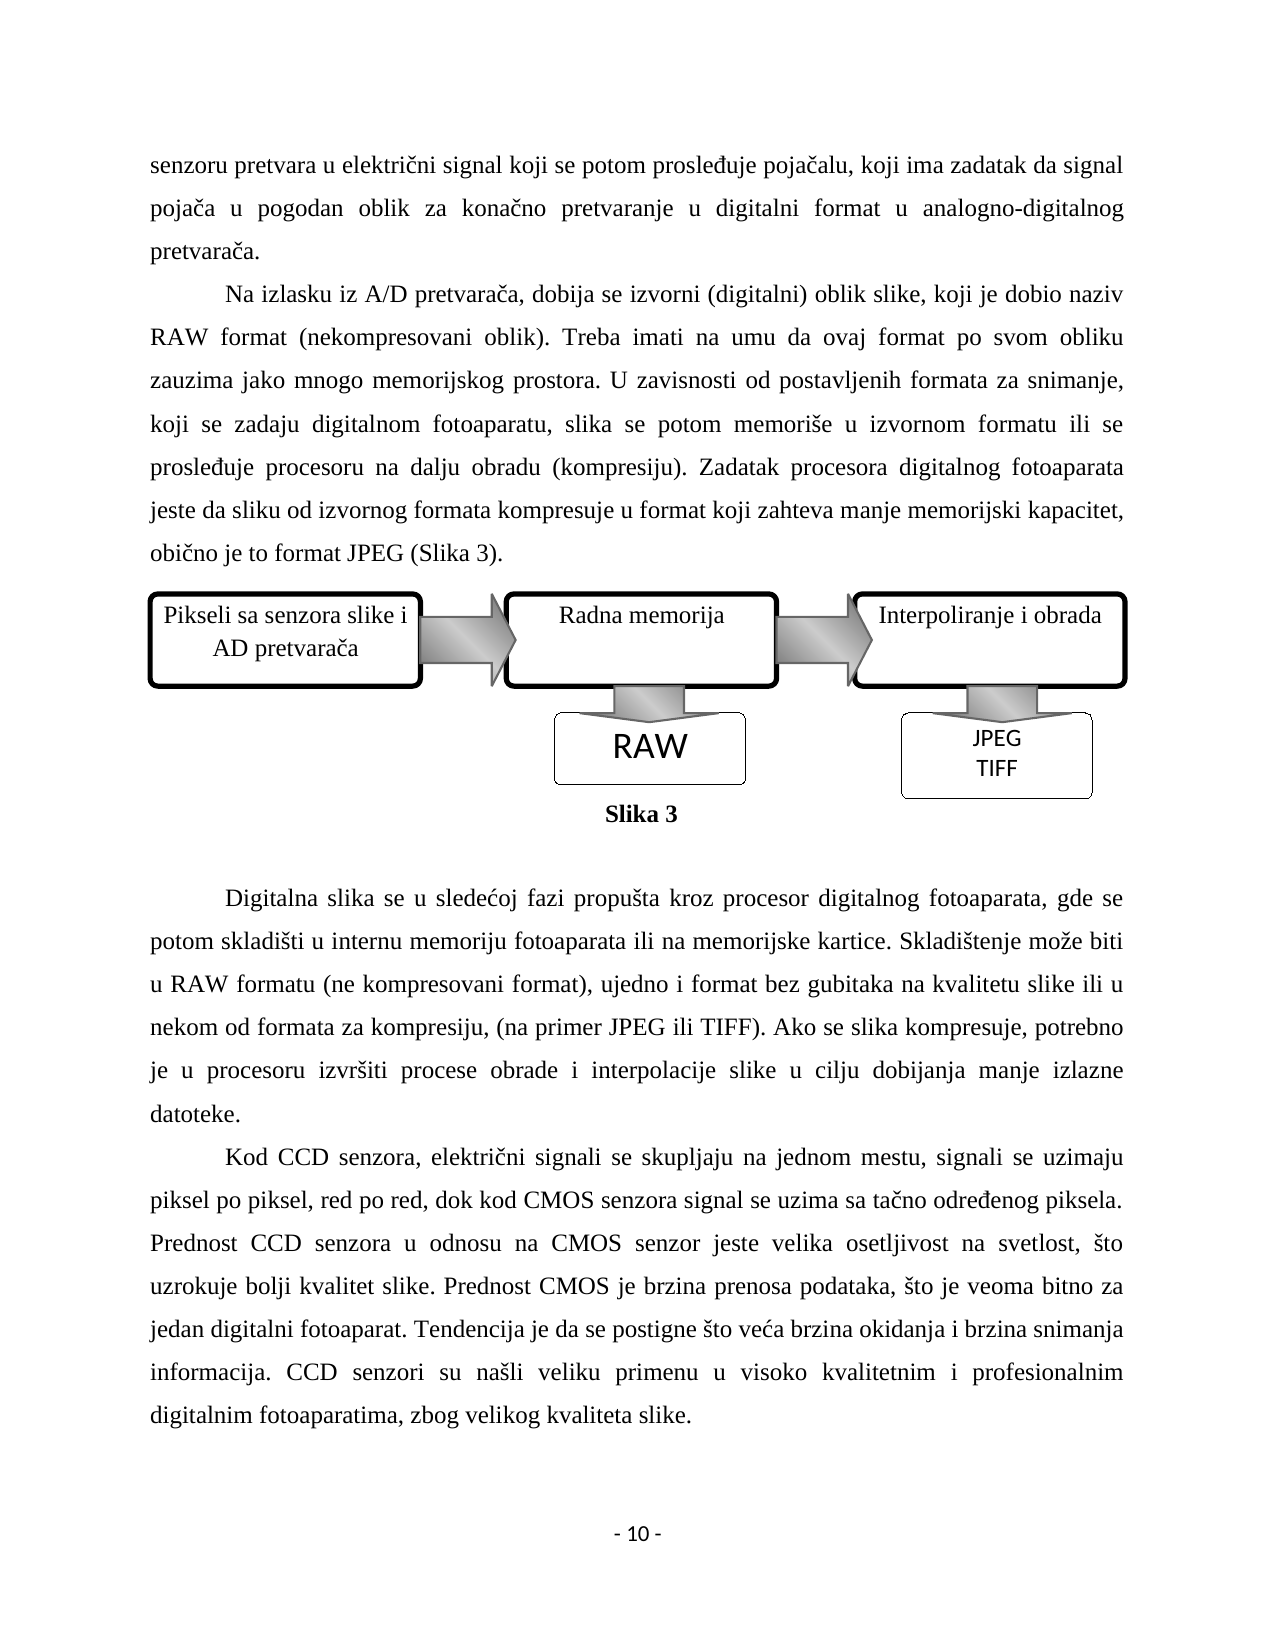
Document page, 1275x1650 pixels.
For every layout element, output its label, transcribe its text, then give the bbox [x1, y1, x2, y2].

text Na izlasku iz A/D pretvarača, dobija se izvorni (digitalni) oblik slike, koji je dobio naziv RAW format (nekompresovani oblik). Treba imati na umu da ovaj format po svom obliku zauzima jako mnogo memorijskog prostora. U zavisnosti od postavljenih formata za snimanje, koji se zadaju digitalnom fotoaparatu, slika se potom memoriše u izvornom formatu ili se prosleđuje procesoru na dalju obradu (kompresiju). Zadatak procesora digitalnog fotoaparata jeste da sliku od izvornog formata kompresuje u format koji zahteva manje memorijski kapacitet, obično je to format JPEG (Slika 3). [150, 279, 1125, 567]
text Digitalizacija [1039, 711, 1125, 739]
text Digitalizacija [150, 711, 613, 739]
text Kod CCD senzora, električni signali se skupljaju na jednom mestu, signali se uzimaju piksel po piksel, red po red, dok kod CMOS senzora signal se uzima sa tačno određenog piksela. Prednost CCD senzora u odnosu na CMOS senzor jeste velika osetljivost na svetlost, što uzrokuje bolji kvalitet slike. Prednost CMOS je brzina prenosa podataka, što je veoma bitno za jedan digitalni fotoaparat. Tendencija je da se postigne što veća brzina okidanja i brzina snimanja informacija. CCD senzori su našli veliku primenu u visoko kvalitetnim i profesionalnim digitalnim fotoaparatima, zbog velikog kvaliteta slike. [150, 1142, 1125, 1429]
text Digitalna slika se u sledećoj fazi propušta kroz procesor digitalnog fotoaparata, gde se potom skladišti u internu memoriju fotoaparata ili na memorijske kartice. Skladištenje može biti u RAW formatu (ne kompresovani format), ujedno i format bez gubitaka na kvalitetu slike ili u nekom od formata za kompresiju, (na primer JPEG ili TIFF). Ako se slika kompresuje, potrebno je u procesoru izvršiti procese obrade i interpolacije slike u cilju dobijanja manje izlazne datoteke. [150, 883, 1125, 1127]
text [150, 150, 1125, 265]
text Digitalizacija [686, 711, 966, 739]
